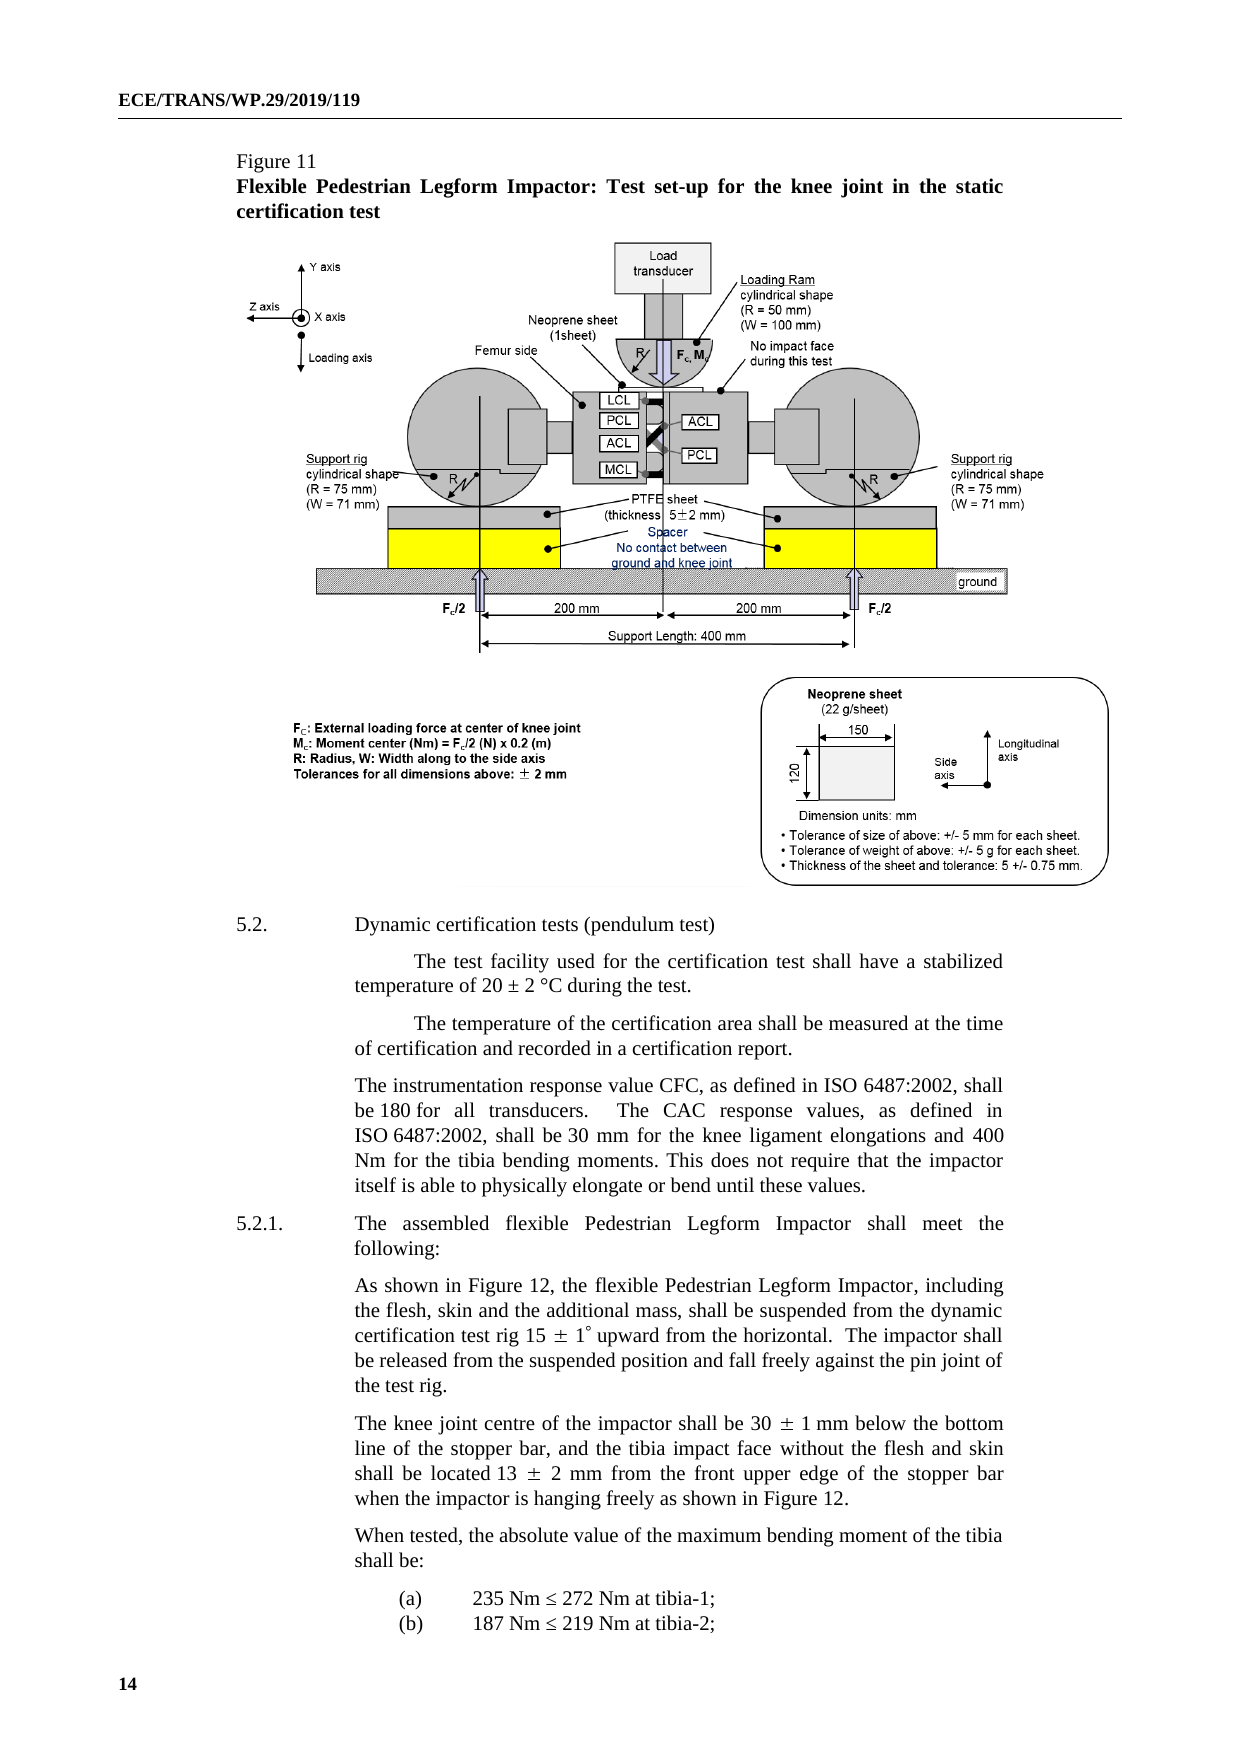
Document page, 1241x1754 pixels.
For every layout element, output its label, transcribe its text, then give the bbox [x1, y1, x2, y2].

text The knee joint centre of the impactor shall be 30 1 mm below the bottom line of the stopper bar, and the tibia impact face without the flesh and skin shall be located 13 2 mm from the front upper edge of the stopper bar when the impactor is hanging freely as shown in Figure 12. [354, 1409, 1004, 1509]
text Flexible Pedestrian Legform Impactor: Test set-up for the knee joint in the static certification test [236, 173, 1004, 223]
text 5.2. Dynamic certification tests (pendulum test) [236, 911, 1004, 936]
text Figure 11 [236, 148, 1004, 173]
text The temperature of the certification area shall be measured at the time of certification and recorded in a certification report. [354, 1009, 1004, 1059]
text As shown in Figure 12, the flexible Pedestrian Legform Impactor, including the flesh, skin and the additional mass, shall be suspended from the dynamic certification test rig 15 1 upward from the horizontal. The impactor shall be released from the suspended position and fall freely against the pin joint of the test rig. [236, 1272, 1004, 1397]
text The instrumentation response value CFC, as defined in ISO 6487:2002, shall be 180 for all transducers. The CAC response values, as defined in ISO 6487:2002, shall be 30 mm for the knee ligament elongations and 400 Nm for the tibia bending moments. This does not require that the impactor itself is able to physically elongate or bend until these values. [354, 1072, 1004, 1197]
text The test facility used for the certification test shall have a stabilized temperature of 20 ± 2 °C during the test. [236, 949, 1004, 997]
text When tested, the absolute value of the maximum bending moment of the tibia shall be: [354, 1522, 1004, 1572]
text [399, 1584, 1004, 1634]
text 5.2.1. The assembled flexible Pedestrian Legform Impactor shall meet the following: [236, 1209, 1004, 1259]
picture [236, 235, 1112, 887]
